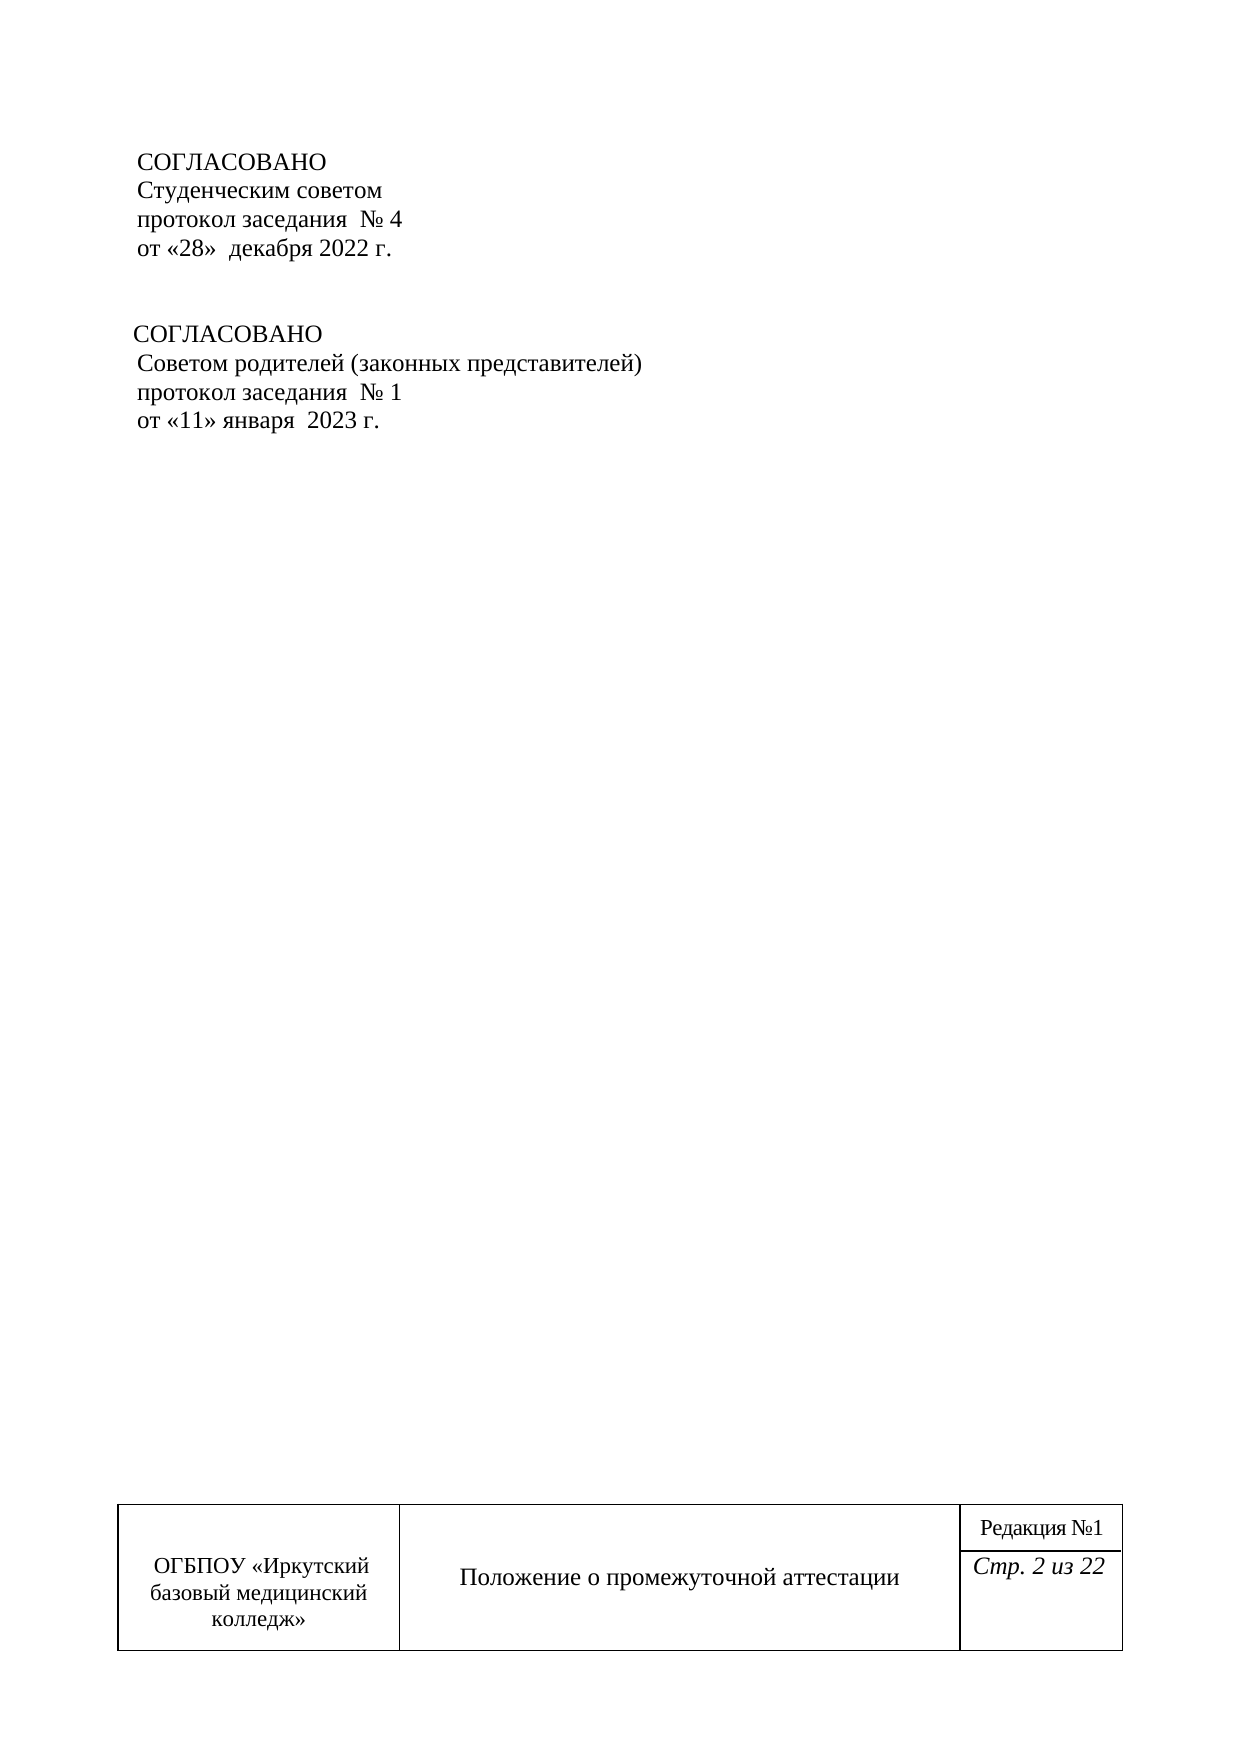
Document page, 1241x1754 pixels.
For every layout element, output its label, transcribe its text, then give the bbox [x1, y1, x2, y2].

text от «28» декабря 2022 г. [118, 233, 1122, 262]
text Студенческим советом [118, 176, 1122, 204]
text протокол заседания № 4 [118, 204, 1122, 233]
text протокол заседания № 1 [118, 377, 1122, 406]
text СОГЛАСОВАНО [118, 147, 1074, 176]
text от «11» января 2023 г. [118, 406, 1122, 434]
text СОГЛАСОВАНО [118, 319, 1074, 348]
text Советом родителей (законных представителей) [118, 348, 1122, 377]
